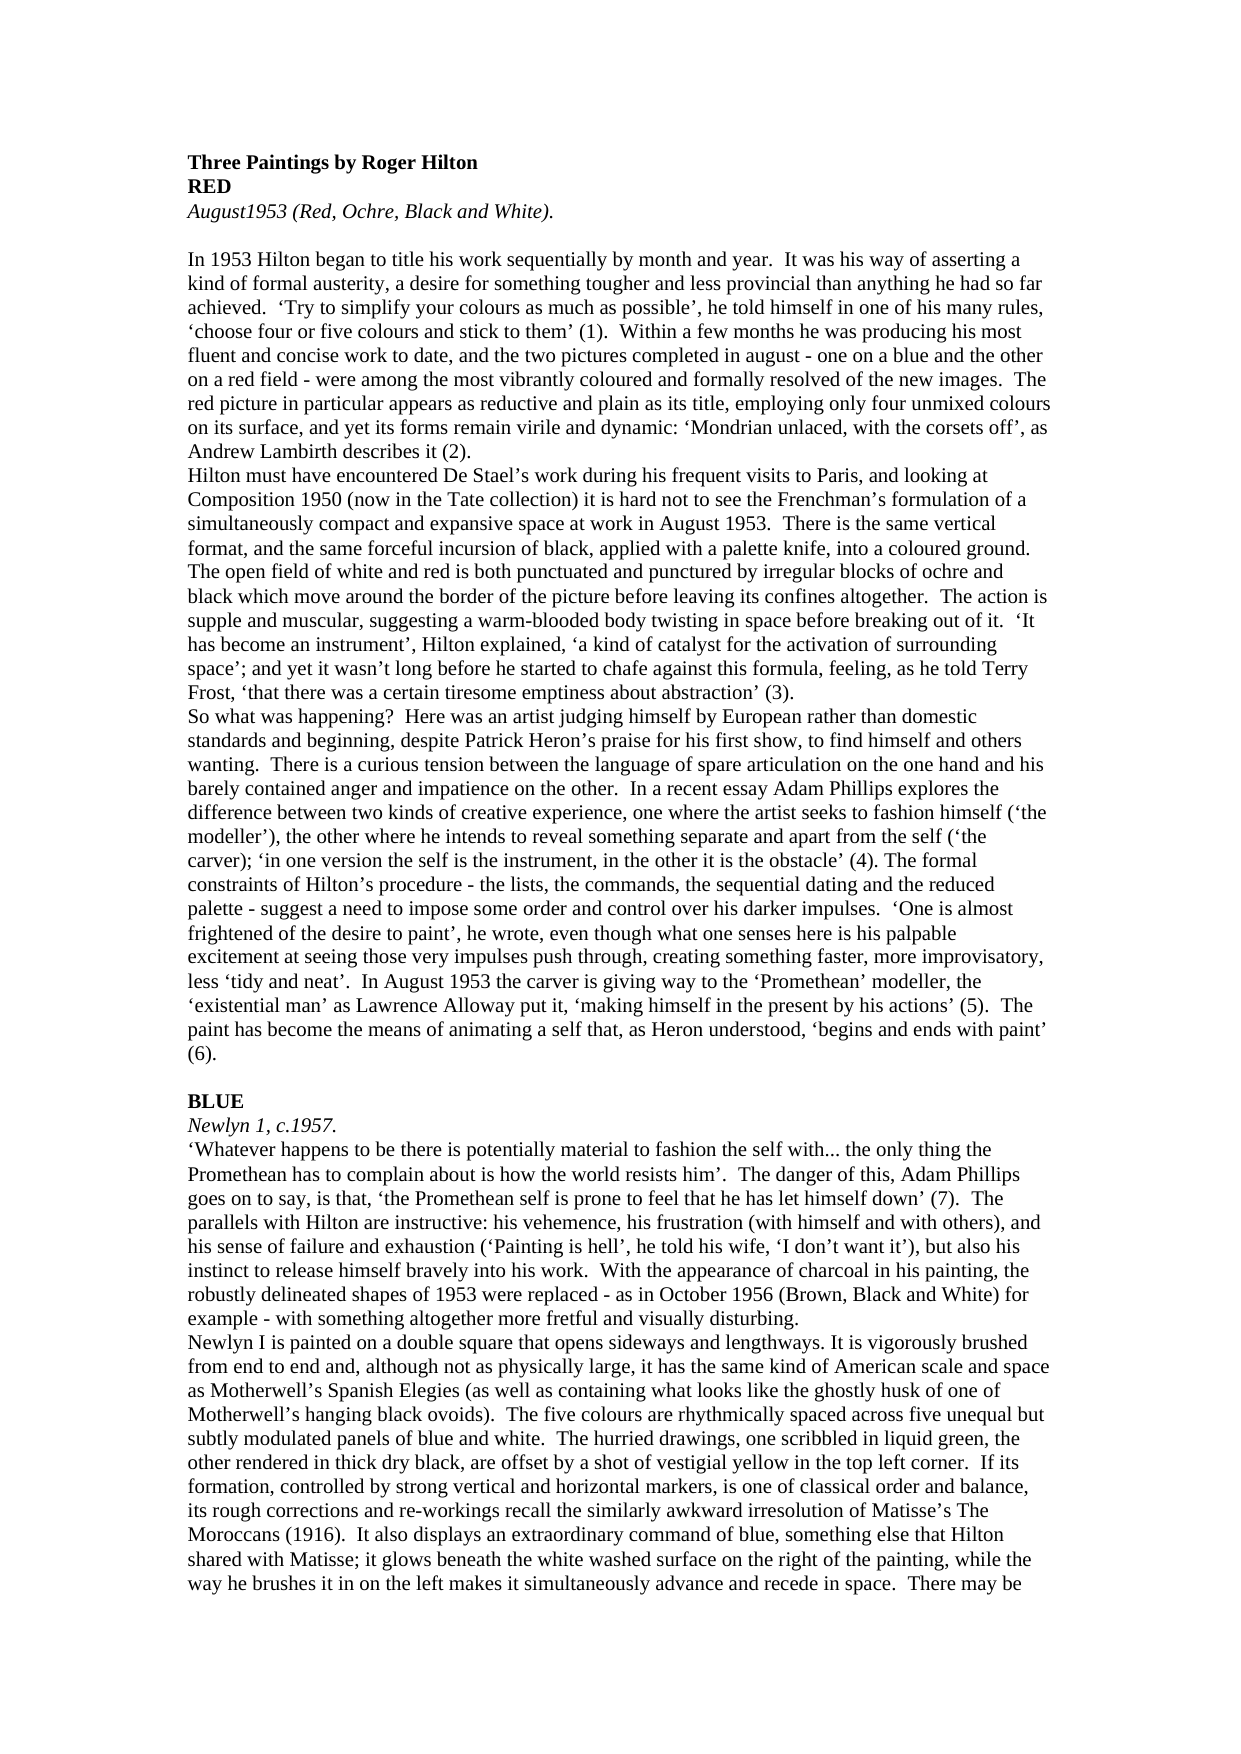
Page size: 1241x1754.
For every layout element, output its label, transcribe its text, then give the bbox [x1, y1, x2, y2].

text BLUE Newlyn 1, c.1957. [187, 1065, 1053, 1137]
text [187, 1137, 1053, 1594]
text Three Paintings by Roger Hilton [187, 150, 1053, 174]
text RED August1953 (Red, Ochre, Black and White). In 1953 Hilton began to title his work sequentially by month and year. It was his way of asserting a kind of formal austerity, a desire for something tougher and less provincial than anything he had so far achieved. ‘Try to simplify your colours as much as possible’, he told himself in one of his many rules, ‘choose four or five colours and stick to them’ (1). Within a few months he was producing his most fluent and concise work to date, and the two pictures completed in august - one on a blue and the other on a red field - were among the most vibrantly coloured and formally resolved of the new images. The red picture in particular appears as reductive and plain as its title, employing only four unmixed colours on its surface, and yet its forms remain virile and dynamic: ‘Mondrian unlaced, with the corsets off’, as Andrew Lambirth describes it (2). Hilton must have encountered De Stael’s work during his frequent visits to Paris, and looking at Composition 1950 (now in the Tate collection) it is hard not to see the Frenchman’s formulation of a simultaneously compact and expansive space at work in August 1953. There is the same vertical format, and the same forceful incursion of black, applied with a palette knife, into a coloured ground. The open field of white and red is both punctuated and punctured by irregular blocks of ochre and black which move around the border of the picture before leaving its confines altogether. The action is supple and muscular, suggesting a warm-blooded body twisting in space before breaking out of it. ‘It has become an instrument’, Hilton explained, ‘a kind of catalyst for the activation of surrounding space’; and yet it wasn’t long before he started to chafe against this formula, feeling, as he told Terry Frost, ‘that there was a certain tiresome emptiness about abstraction’ (3). So what was happening? Here was an artist judging himself by European rather than domestic standards and beginning, despite Patrick Heron’s praise for his first show, to find himself and others wanting. There is a curious tension between the language of spare articulation on the one hand and his barely contained anger and impatience on the other. In a recent essay Adam Phillips explores the difference between two kinds of creative experience, one where the artist seeks to fashion himself (‘the modeller’), the other where he intends to reveal something separate and apart from the self (‘the carver); ‘in one version the self is the instrument, in the other it is the obstacle’ (4). The formal constraints of Hilton’s procedure - the lists, the commands, the sequential dating and the reduced palette - suggest a need to impose some order and control over his darker impulses. ‘One is almost frightened of the desire to paint’, he wrote, even though what one senses here is his palpable excitement at seeing those very impulses push through, creating something faster, more improvisatory, less ‘tidy and neat’. In August 1953 the carver is giving way to the ‘Promethean’ modeller, the ‘existential man’ as Lawrence Alloway put it, ‘making himself in the present by his actions’ (5). The paint has become the means of animating a self that, as Heron understood, ‘begins and ends with paint’ (6). [187, 174, 1053, 1065]
